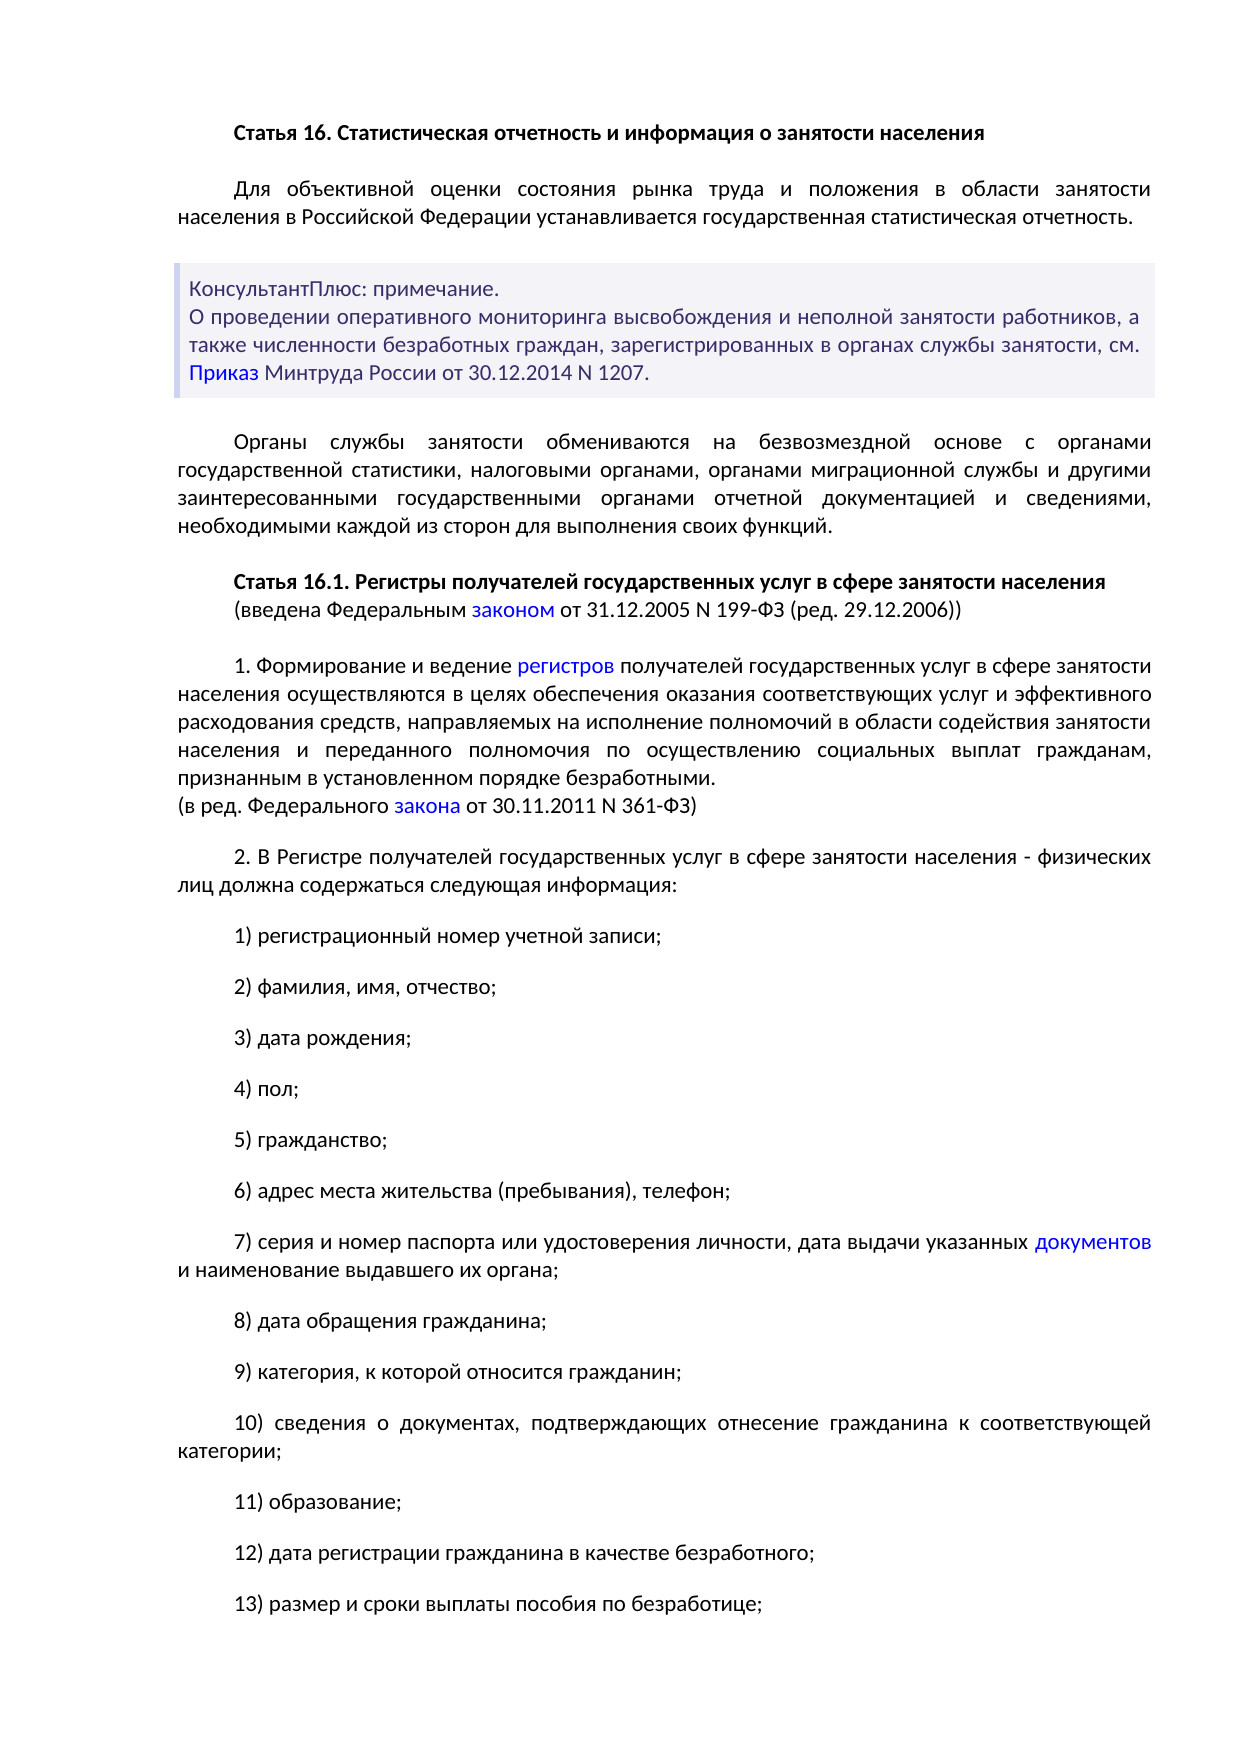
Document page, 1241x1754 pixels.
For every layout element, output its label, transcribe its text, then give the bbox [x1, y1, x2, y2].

text 4) пол; [177, 1074, 1152, 1102]
text 6) адрес места жительства (пребывания), телефон; [177, 1176, 1152, 1204]
text (в ред. Федерального закона от 30.11.2011 N 361-ФЗ) [177, 792, 1152, 819]
text 11) образование; [177, 1487, 1152, 1515]
text 9) категория, к которой относится гражданин; [177, 1357, 1152, 1385]
text Органы службы занятости обмениваются на безвозмездной основе с органами государственной статистики, налоговыми органами, органами миграционной службы и другими заинтересованными государственными органами отчетной документацией и сведениями, необходимыми каждой из сторон для выполнения своих функций. [177, 427, 1152, 539]
title Статья 16. Статистическая отчетность и информация о занятости населения [177, 118, 1152, 146]
text 2) фамилия, имя, отчество; [177, 972, 1152, 1000]
text 7) серия и номер паспорта или удостоверения личности, дата выдачи указанных документов и наименование выдавшего их органа; [177, 1227, 1152, 1283]
text (введена Федеральным законом от 31.12.2005 N 199-ФЗ (ред. 29.12.2006)) [177, 595, 1152, 623]
text 2. В Регистре получателей государственных услуг в сфере занятости населения - физических лиц должна содержаться следующая информация: [177, 842, 1152, 898]
text Для объективной оценки состояния рынка труда и положения в области занятости населения в Российской Федерации устанавливается государственная статистическая отчетность. [177, 174, 1152, 230]
text 8) дата обращения гражданина; [177, 1306, 1152, 1334]
table_header КонсультантПлюс: примечание. О проведении оперативного мониторинга высвобождения и неполной занятости работников, а также численности безработных граждан, зарегистрированных в органах службы занятости, см. Приказ Минтруда России от 30.12.2014 N 1207. [180, 263, 1149, 398]
title Статья 16.1. Регистры получателей государственных услуг в сфере занятости населения [177, 567, 1152, 595]
text 1) регистрационный номер учетной записи; [177, 921, 1152, 949]
text 13) размер и сроки выплаты пособия по безработице; [177, 1589, 1152, 1617]
text 5) гражданство; [177, 1125, 1152, 1153]
text 1. Формирование и ведение регистров получателей государственных услуг в сфере занятости населения осуществляются в целях обеспечения оказания соответствующих услуг и эффективного расходования средств, направляемых на исполнение полномочий в области содействия занятости населения и переданного полномочия по осуществлению социальных выплат гражданам, признанным в установленном порядке безработными. [177, 651, 1152, 792]
text 12) дата регистрации гражданина в качестве безработного; [177, 1538, 1152, 1566]
text 3) дата рождения; [177, 1023, 1152, 1051]
text 10) сведения о документах, подтверждающих отнесение гражданина к соответствующей категории; [177, 1408, 1152, 1464]
